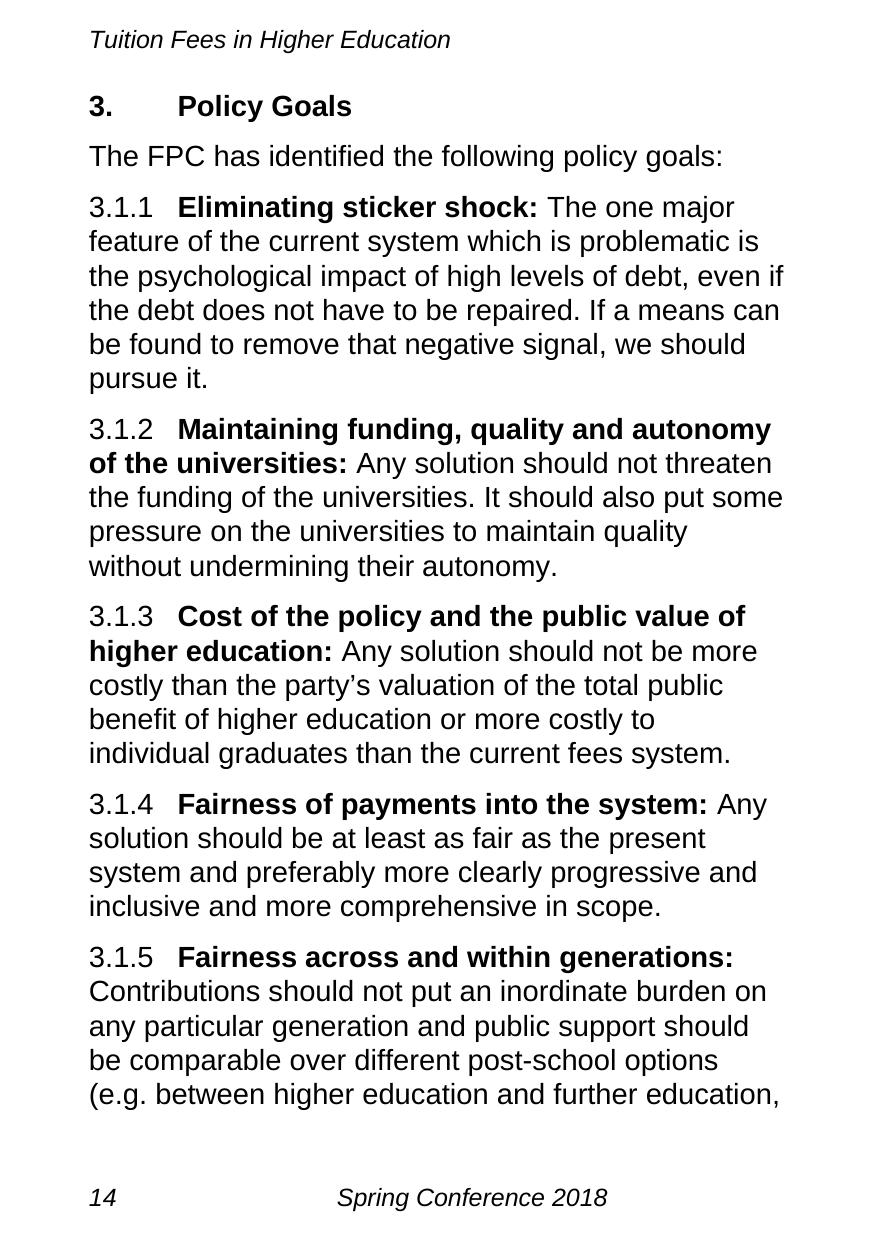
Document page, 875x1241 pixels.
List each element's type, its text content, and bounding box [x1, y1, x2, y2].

text Maintaining funding, quality and autonomy of the universities: Any solution should not threaten the funding of the universities. It should also put some pressure on the universities to maintain quality without undermining their autonomy. [89, 412, 785, 582]
list Eliminating sticker shock: The one major feature of the current system which is problematic is the psychological impact of high levels of debt, even if the debt does not have to be repaired. If a means can be found to remove that negative signal, we should pursue it. [89, 190, 785, 395]
subtitle Policy Goals [89, 89, 785, 122]
text Cost of the policy and the public value of higher education: Any solution should not be more costly than the party’s valuation of the total public benefit of higher education or more costly to individual graduates than the current fees system. [89, 599, 785, 770]
text Fairness of payments into the system: Any solution should be at least as fair as the present system and preferably more clearly progressive and inclusive and more comprehensive in scope. [89, 787, 785, 923]
list The FPC has identified the following policy goals: [89, 139, 785, 173]
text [89, 940, 785, 1111]
